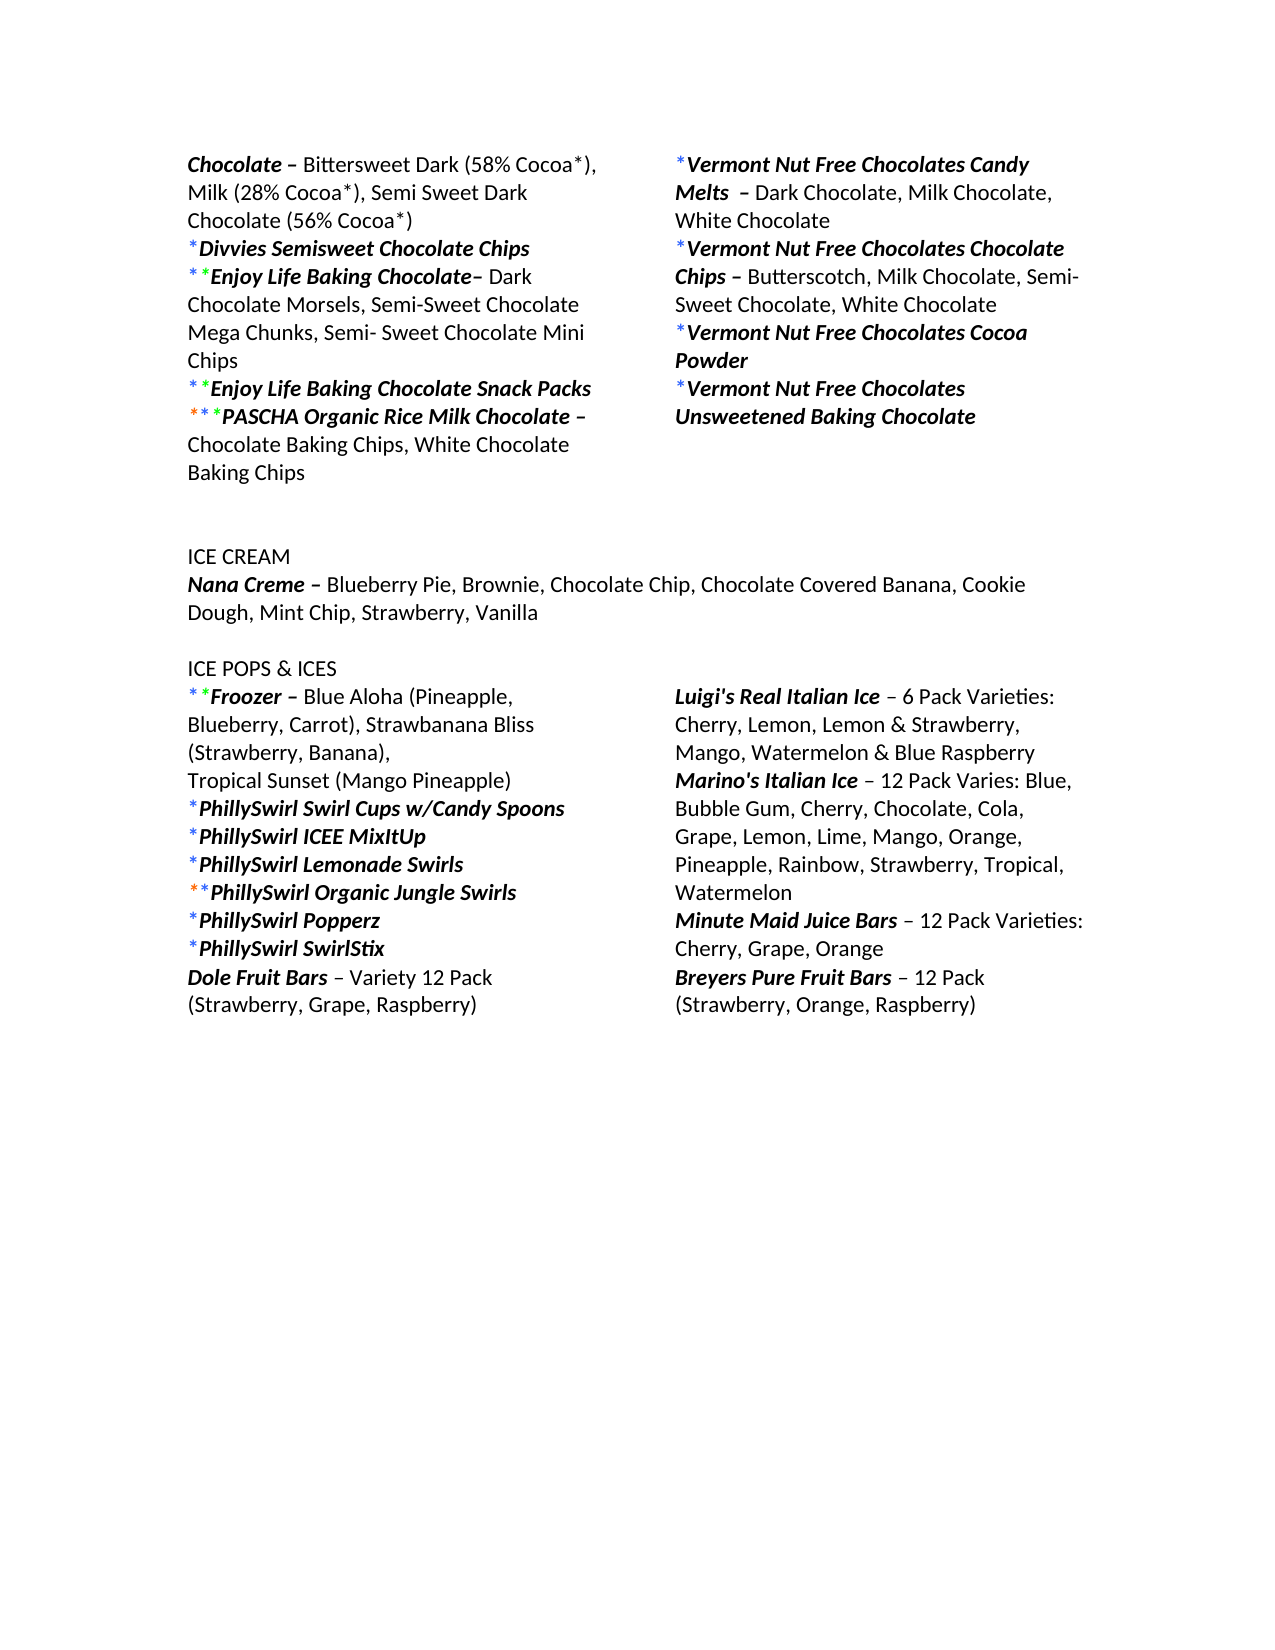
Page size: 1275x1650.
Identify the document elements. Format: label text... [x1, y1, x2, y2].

text **Froozer – Blue Aloha (Pineapple, Blueberry, Carrot), Strawbanana Bliss (Strawberry, Banana), [187, 682, 600, 766]
text *PhillySwirl SwirlStix Dole Fruit Bars – Variety 12 Pack (Strawberry, Grape, Raspberry) Luigi's Real Italian Ice – 6 Pack Varieties: Cherry, Lemon, Lemon & Strawberry, Mango, Watermelon & Blue Raspberry [187, 934, 600, 1019]
text Marino's Italian Ice – 12 Pack Varies: Blue, Bubble Gum, Cherry, Chocolate, Cola, Grape, Lemon, Lime, Mango, Orange, Pineapple, Rainbow, Strawberry, Tropical, Watermelon [675, 766, 1087, 907]
text **PhillySwirl Organic Jungle Swirls [187, 878, 600, 907]
text *Vermont Nut Free Chocolates Cocoa Powder *Vermont Nut Free Chocolates Unsweetened Baking Chocolate [675, 318, 1087, 430]
text *PhillySwirl Swirl Cups w/Candy Spoons [187, 794, 600, 822]
text ICE POPS & ICES [187, 654, 1087, 682]
text ICE CREAM Nana Creme – Blueberry Pie, Brownie, Chocolate Chip, Chocolate Covered Banana, Cookie Dough, Mint Chip, Strawberry, Vanilla [187, 542, 1087, 626]
text *Vermont Nut Free Chocolates Candy Melts – Dark Chocolate, Milk Chocolate, White Chocolate [675, 150, 1087, 234]
text **Enjoy Life Baking Chocolate Snack Packs ***PASCHA Organic Rice Milk Chocolate – Chocolate Baking Chips, White Chocolate Baking Chips [187, 374, 600, 486]
text *PhillySwirl Popperz [187, 907, 600, 934]
text Tropical Sunset (Mango Pineapple) [187, 766, 600, 794]
text Minute Maid Juice Bars – 12 Pack Varieties: Cherry, Grape, Orange [675, 907, 1087, 963]
text Breyers Pure Fruit Bars – 12 Pack (Strawberry, Orange, Raspberry) [675, 963, 1087, 1019]
text *PhillySwirl ICEE MixItUp *PhillySwirl Lemonade Swirls [187, 822, 600, 878]
text *PhillySwirl SwirlStix Dole Fruit Bars – Variety 12 Pack (Strawberry, Grape, Raspberry) Luigi's Real Italian Ice – 6 Pack Varieties: Cherry, Lemon, Lemon & Strawberry, Mango, Watermelon & Blue Raspberry [675, 682, 1087, 766]
text *Divvies Semisweet Chocolate Chips **Enjoy Life Baking Chocolate– Dark Chocolate Morsels, Semi-Sweet Chocolate Mega Chunks, Semi- Sweet Chocolate Mini Chips [187, 234, 600, 374]
text *Vermont Nut Free Chocolates Chocolate Chips – Butterscotch, Milk Chocolate, Semi-Sweet Chocolate, White Chocolate [675, 234, 1087, 318]
